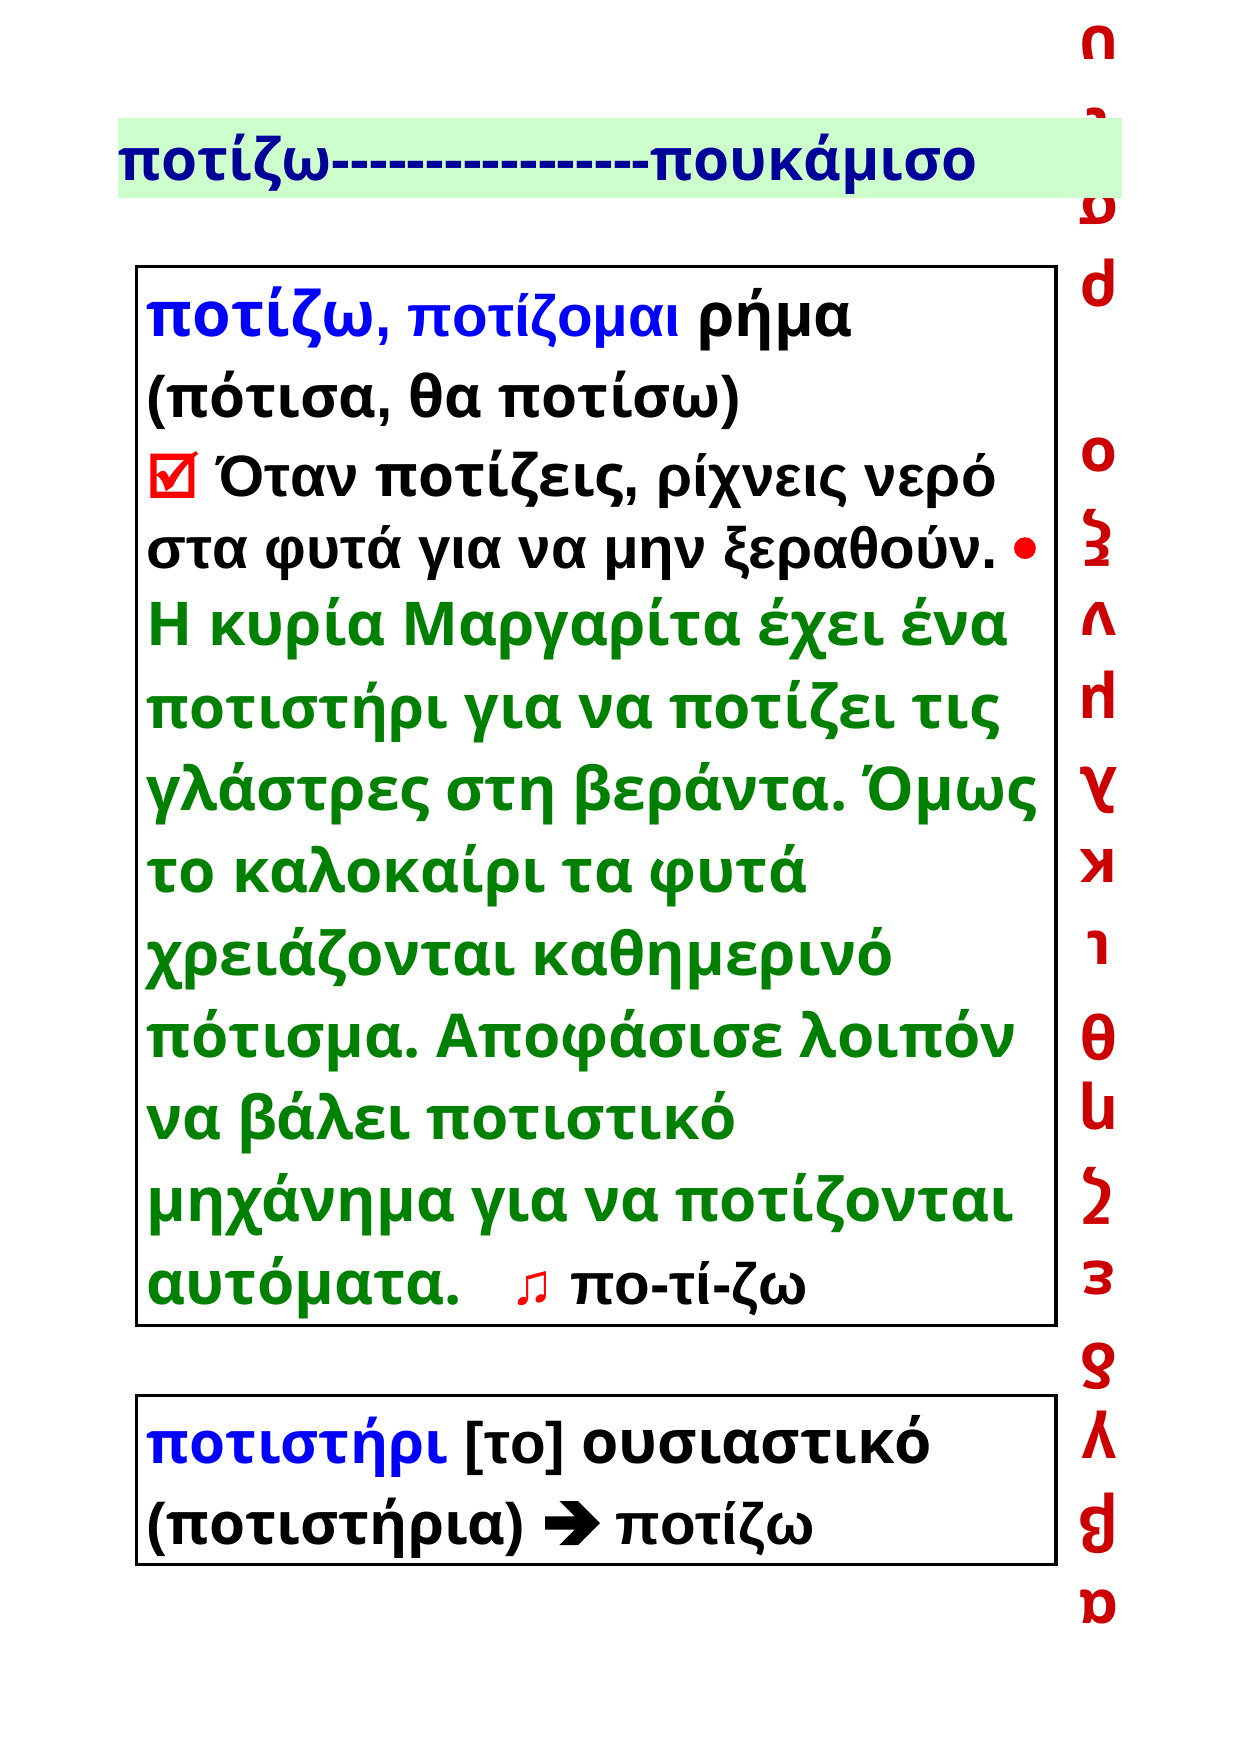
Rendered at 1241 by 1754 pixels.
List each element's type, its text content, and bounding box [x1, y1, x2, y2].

text ποτίζω, ποτίζομαι ρήμα (πότισα, θα ποτίσω) [138, 268, 1054, 429]
text ποτιστήρι [το] ουσιαστικό (ποτιστήρια) ποτίζω [138, 1397, 1054, 1563]
text Όταν ποτίζεις, ρίχνεις νερό στα φυτά για να μην ξεραθούν. Η κυρία Μαργαρίτα έχει ένα ποτιστήρι για να ποτίζει τις γλάστρες στη βεράντα. Όμως το καλοκαίρι τα φυτά χρειάζονται καθημερινό πότισμα. Αποφάσισε λοιπόν να βάλει ποτιστικό μηχάνημα για να ποτίζονται αυτόματα. ♫ πο-τί-ζω [138, 429, 1054, 1324]
text ποτίζω-----------------πουκάμισο [118, 118, 1122, 198]
